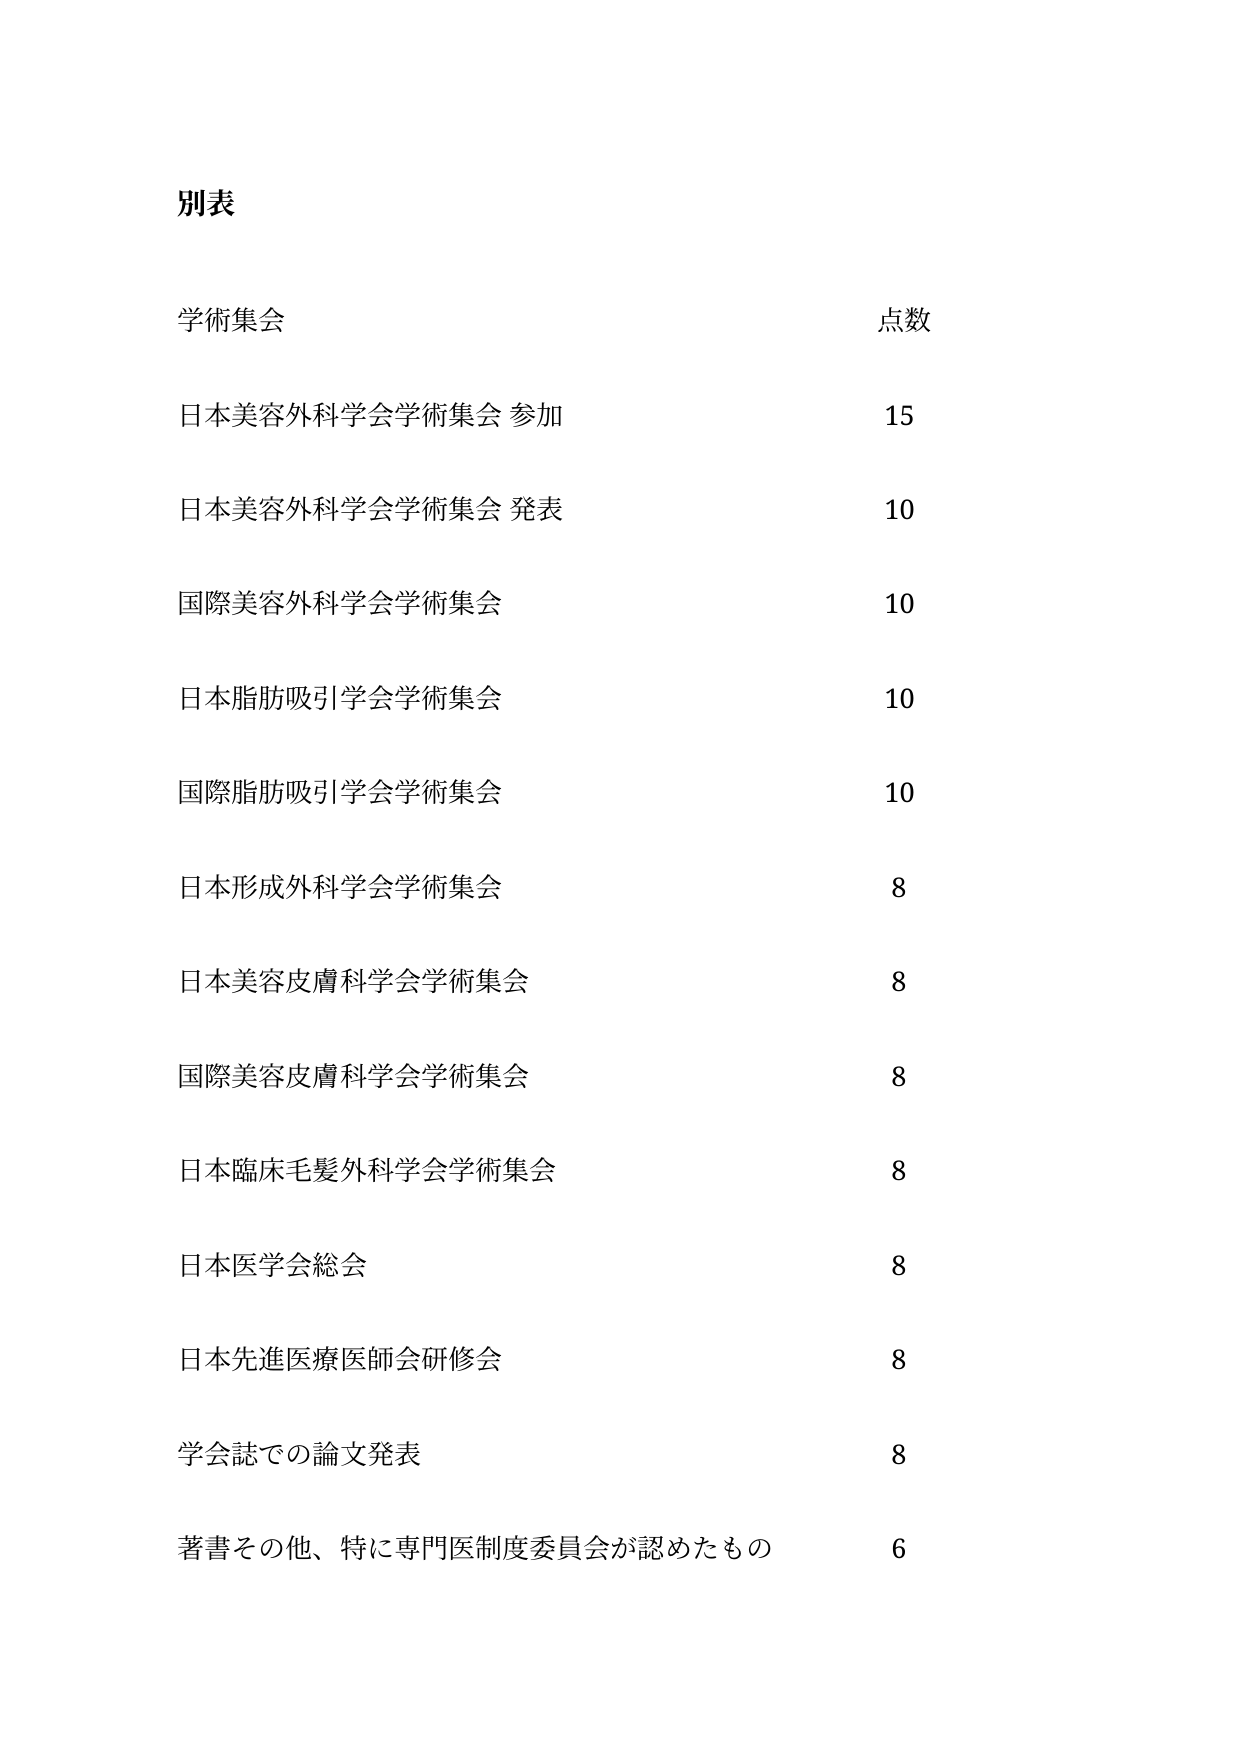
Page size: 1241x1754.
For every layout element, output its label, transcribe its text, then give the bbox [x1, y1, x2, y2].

text 日本形成外科学会学術集会 8 [177, 848, 1152, 923]
text 国際美容外科学会学術集会 10 [177, 565, 1152, 640]
text 日本美容皮膚科学会学術集会 8 [177, 943, 1152, 1018]
text 国際脂肪吸引学会学術集会 10 [177, 754, 1152, 829]
text 学会誌での論文発表 8 [177, 1415, 1152, 1490]
text 著書その他、特に専門医制度委員会が認めたもの 6 [177, 1509, 1152, 1584]
text 別表 [177, 164, 1152, 239]
text 日本脂肪吸引学会学術集会 10 [177, 659, 1152, 734]
text 国際美容皮膚科学会学術集会 8 [177, 1037, 1152, 1112]
text 日本先進医療医師会研修会 8 [177, 1321, 1152, 1396]
text 日本美容外科学会学術集会 発表 10 [177, 470, 1152, 545]
text 日本医学会総会 8 [177, 1226, 1152, 1301]
text 日本美容外科学会学術集会 参加 15 [177, 376, 1152, 451]
text 日本臨床毛髪外科学会学術集会 8 [177, 1132, 1152, 1207]
text 学術集会 点数 [177, 281, 1152, 356]
